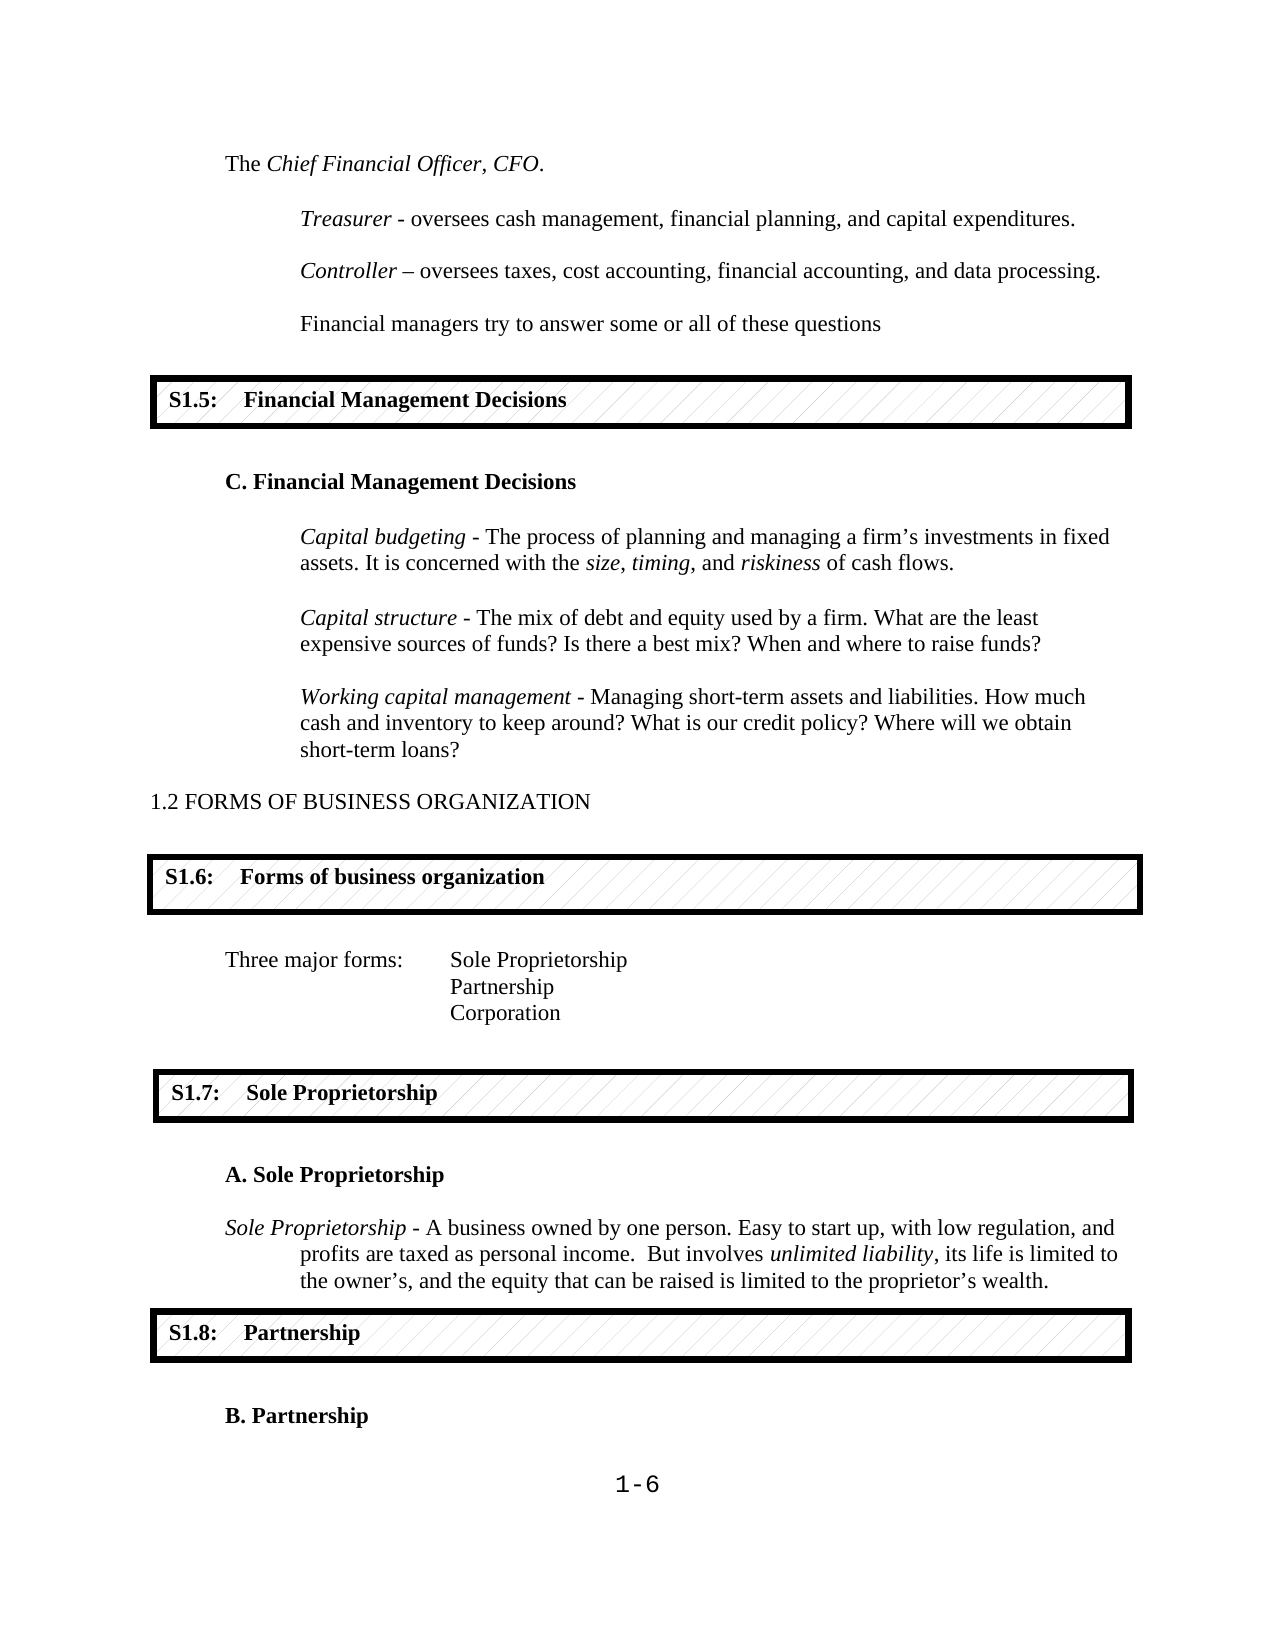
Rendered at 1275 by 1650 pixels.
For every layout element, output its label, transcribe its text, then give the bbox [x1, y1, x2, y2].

text Financial managers try to answer some or all of these questions [150, 310, 1125, 336]
text Partnership [225, 973, 1125, 999]
text Working capital management - Managing short-term assets and liabilities. How much cash and inventory to keep around? What is our credit policy? Where will we obtain short-term loans? [150, 683, 1125, 762]
text Capital structure - The mix of debt and equity used by a firm. What are the least expensive sources of funds? Is there a best mix? When and where to raise funds? [150, 604, 1125, 657]
text Three major forms: Sole Proprietorship [225, 947, 1125, 973]
text The Chief Financial Officer, CFO. [150, 150, 1125, 176]
text C. Financial Management Decisions [150, 468, 1125, 494]
text B. Partnership [150, 1402, 1125, 1429]
text 1.2 FORMS OF BUSINESS ORGANIZATION [150, 788, 1125, 815]
text Treasurer - oversees cash management, financial planning, and capital expenditures. [150, 205, 1125, 231]
text Sole Proprietorship - A business owned by one person. Easy to start up, with low regulation, and profits are taxed as personal income. But involves unlimited liability, its life is limited to the owner’s, and the equity that can be raised is limited to the proprietor’s wealth. [150, 1214, 1125, 1293]
text Capital budgeting - The process of planning and managing a firm’s investments in fixed assets. It is concerned with the size, timing, and riskiness of cash flows. [150, 523, 1125, 576]
text Controller – oversees taxes, cost accounting, financial accounting, and data processing. [150, 257, 1125, 284]
text A. Sole Proprietorship [150, 1161, 1125, 1188]
text Corporation [225, 999, 1125, 1026]
